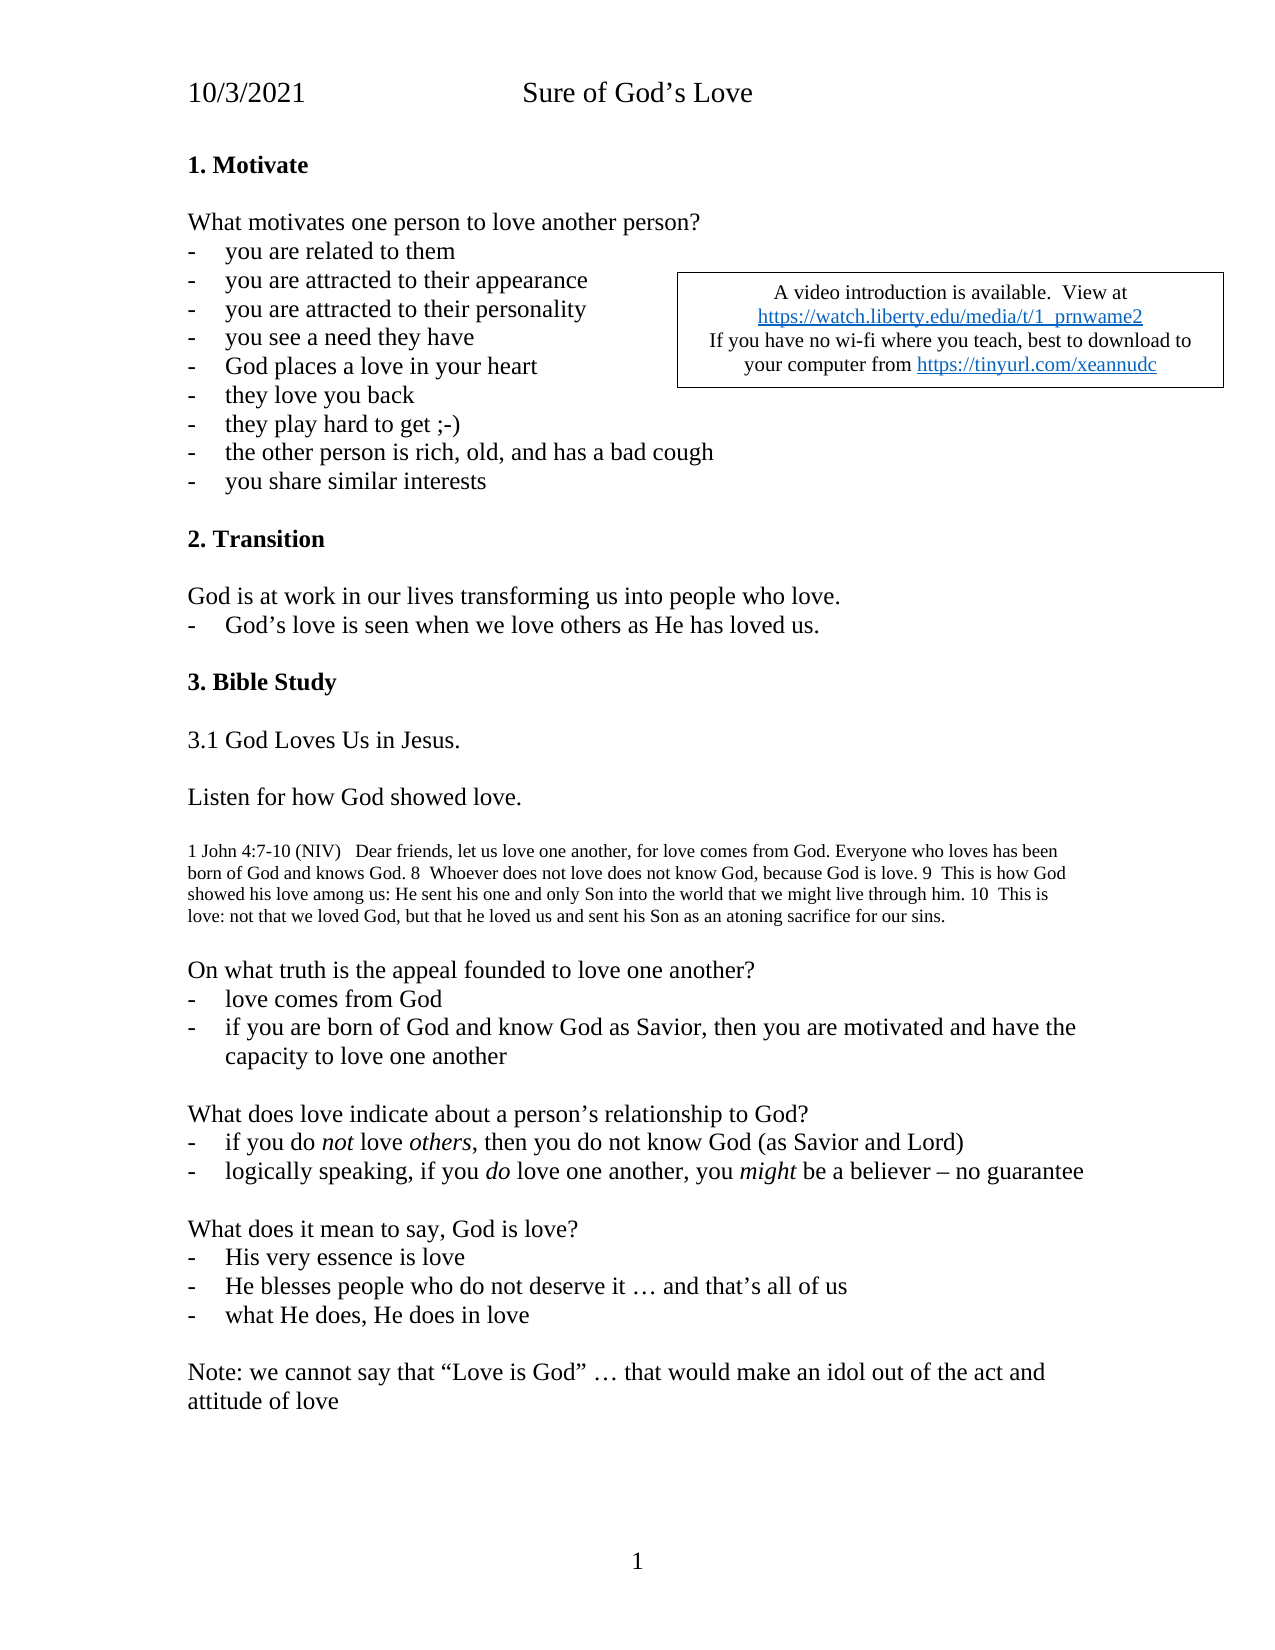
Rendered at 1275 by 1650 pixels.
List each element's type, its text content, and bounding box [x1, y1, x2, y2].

list God’s love is seen when we love others as He has loved us. [187, 610, 1087, 639]
text Listen for how God showed love. [187, 782, 1087, 811]
list they play hard to get ;-) [187, 409, 1087, 437]
text 1. Motivate [187, 150, 1087, 179]
list you are attracted to their appearance [187, 265, 1087, 294]
list you are attracted to their personality [187, 294, 677, 322]
text What motivates one person to love another person? [187, 207, 1087, 236]
list love comes from God [187, 984, 1087, 1012]
list what He does, He does in love [187, 1300, 1087, 1329]
list God places a love in your heart [187, 351, 677, 380]
list you are related to them [187, 236, 1087, 265]
text Note: we cannot say that “Love is God” … that would make an idol out of the act and attitude of love [187, 1357, 1087, 1415]
list you see a need they have [187, 322, 677, 351]
text 1 John 4:7-10 (NIV) Dear friends, let us love one another, for love comes from God. Everyone who loves has been born of God and knows God. 8 Whoever does not love does not know God, because God is love. 9 This is how God showed his love among us: He sent his one and only Son into the world that we might live through him. 10 This is love: not that we loved God, but that he loved us and sent his Son as an atoning sacrifice for our sins. [187, 840, 1087, 926]
list logically speaking, if you do love one another, you might be a believer – no guarantee [187, 1156, 1087, 1185]
text 3.1 God Loves Us in Jesus. [187, 725, 1087, 754]
list if you do not love others, then you do not know God (as Savior and Lord) [187, 1127, 1087, 1156]
text God is at work in our lives transforming us into people who love. [187, 581, 1087, 610]
list they love you back [187, 380, 1087, 409]
text On what truth is the appeal founded to love one another? [187, 955, 1087, 984]
list if you are born of God and know God as Savior, then you are motivated and have the capacity to love one another [187, 1012, 1087, 1070]
list the other person is rich, old, and has a bad cough [187, 437, 1087, 466]
text 3. Bible Study [187, 667, 1087, 696]
text What does love indicate about a person’s relationship to God? [187, 1099, 1087, 1127]
list you share similar interests [187, 466, 1087, 495]
list His very essence is love [187, 1242, 1087, 1271]
text 2. Transition [187, 524, 1087, 552]
text What does it mean to say, God is love? [187, 1214, 1087, 1242]
list He blesses people who do not deserve it … and that’s all of us [187, 1271, 1087, 1300]
